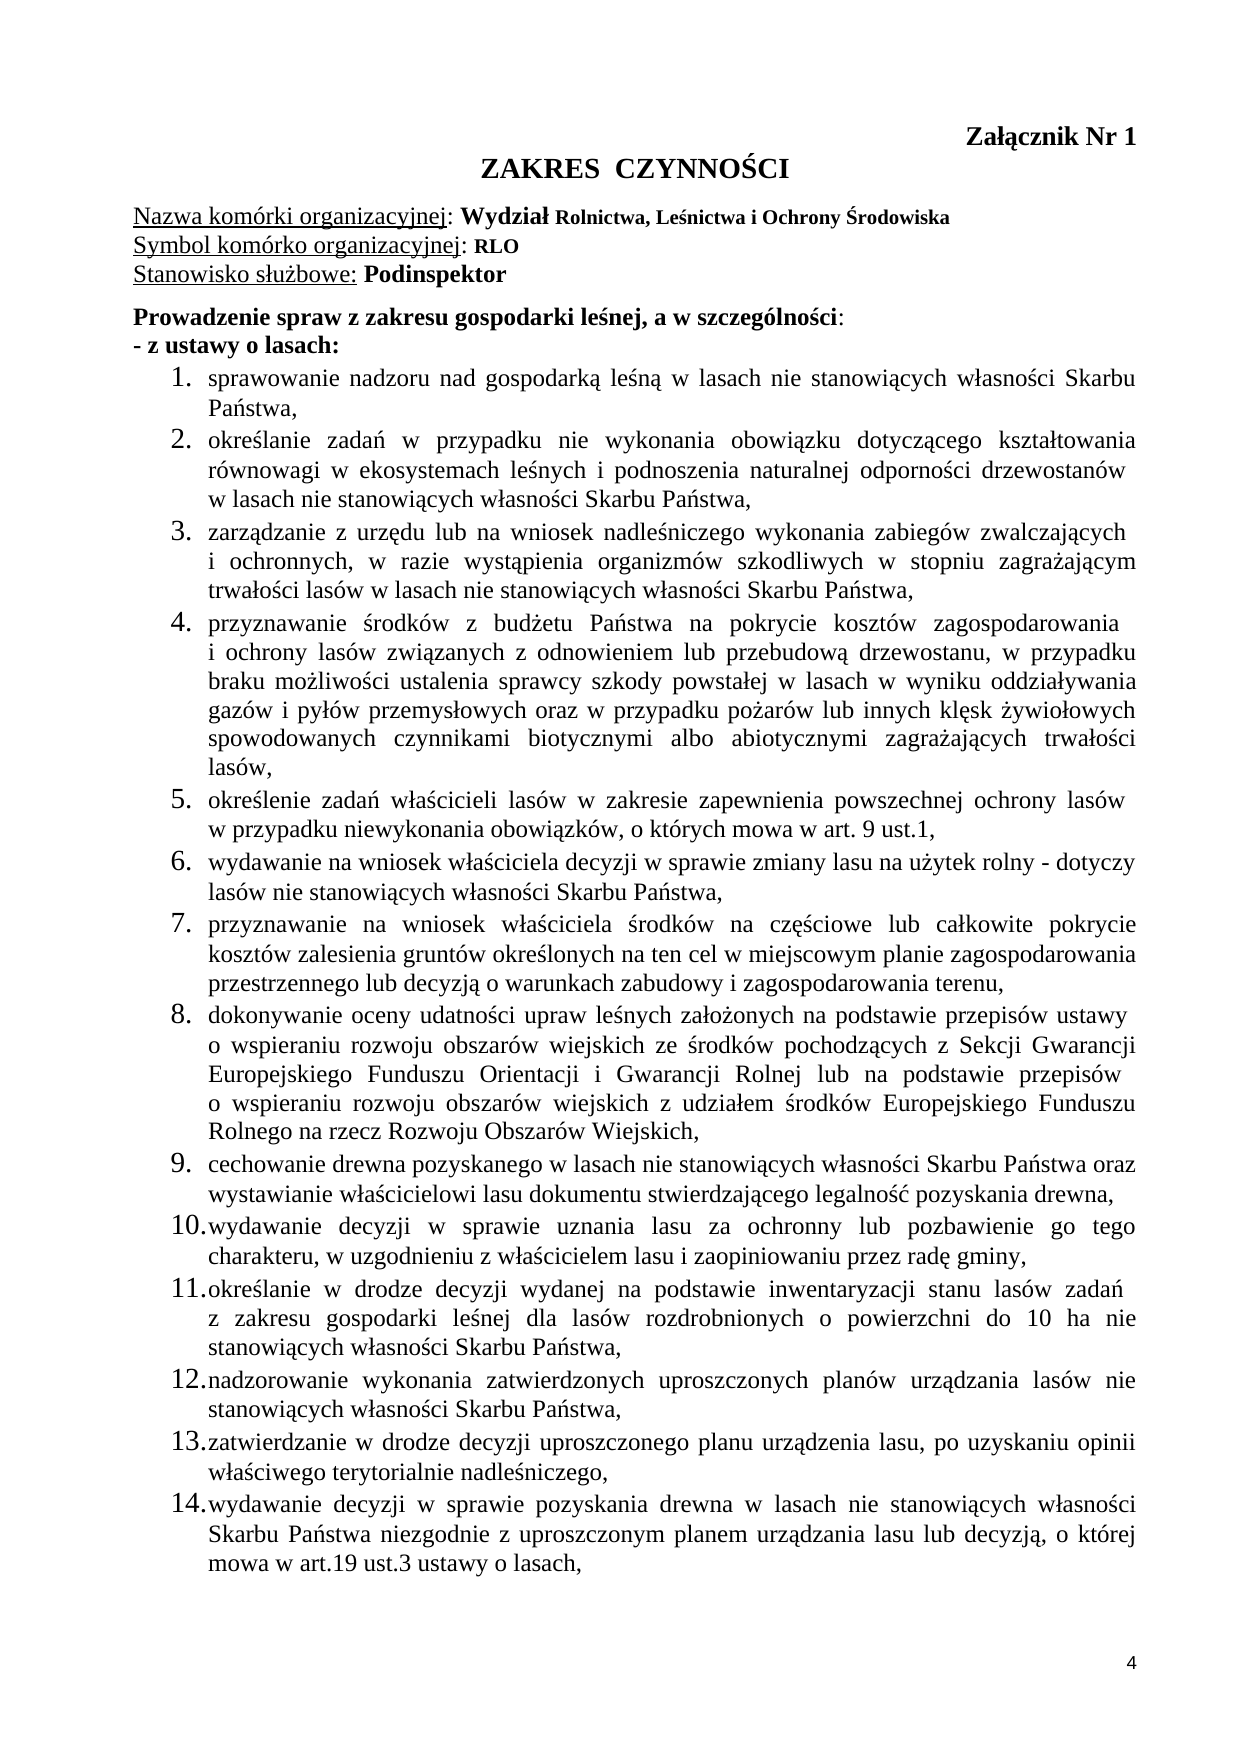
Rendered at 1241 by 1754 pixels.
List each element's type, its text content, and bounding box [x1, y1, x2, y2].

list sprawowanie nadzoru nad gospodarką leśną w lasach nie stanowiących własności Skarbu Państwa, [170, 359, 1137, 422]
list wydawanie decyzji w sprawie uznania lasu za ochronny lub pozbawienie go tego charakteru, w uzgodnieniu z właścicielem lasu i zaopiniowaniu przez radę gminy, [170, 1207, 1137, 1270]
text Symbol komórko organizacyjnej: RLO [133, 230, 1137, 259]
list określanie w drodze decyzji wydanej na podstawie inwentaryzacji stanu lasów zadań z zakresu gospodarki leśnej dla lasów rozdrobnionych o powierzchni do 10 ha nie stanowiących własności Skarbu Państwa, [170, 1270, 1137, 1361]
text - z ustawy o lasach: [133, 331, 1137, 359]
list wydawanie na wniosek właściciela decyzji w sprawie zmiany lasu na użytek rolny - dotyczy lasów nie stanowiących własności Skarbu Państwa, [170, 843, 1137, 906]
list przyznawanie na wniosek właściciela środków na częściowe lub całkowite pokrycie kosztów zalesienia gruntów określonych na ten cel w miejscowym planie zagospodarowania przestrzennego lub decyzją o warunkach zabudowy i zagospodarowania terenu, [170, 906, 1137, 997]
text Nazwa komórki organizacyjnej: Wydział Rolnictwa, Leśnictwa i Ochrony Środowiska [133, 201, 1137, 230]
list określenie zadań właścicieli lasów w zakresie zapewnienia powszechnej ochrony lasów w przypadku niewykonania obowiązków, o których mowa w art. 9 ust.1, [170, 781, 1137, 843]
list określanie zadań w przypadku nie wykonania obowiązku dotyczącego kształtowania równowagi w ekosystemach leśnych i podnoszenia naturalnej odporności drzewostanów w lasach nie stanowiących własności Skarbu Państwa, [170, 422, 1137, 513]
list nadzorowanie wykonania zatwierdzonych uproszczonych planów urządzania lasów nie stanowiących własności Skarbu Państwa, [170, 1361, 1137, 1423]
list cechowanie drewna pozyskanego w lasach nie stanowiących własności Skarbu Państwa oraz wystawianie właścicielowi lasu dokumentu stwierdzającego legalność pozyskania drewna, [170, 1145, 1137, 1207]
list wydawanie decyzji w sprawie pozyskania drewna w lasach nie stanowiących własności Skarbu Państwa niezgodnie z uproszczonym planem urządzania lasu lub decyzją, o której mowa w art.19 ust.3 ustawy o lasach, [170, 1485, 1137, 1576]
list zarządzanie z urzędu lub na wniosek nadleśniczego wykonania zabiegów zwalczających i ochronnych, w razie wystąpienia organizmów szkodliwych w stopniu zagrażającym trwałości lasów w lasach nie stanowiących własności Skarbu Państwa, [170, 513, 1137, 604]
list przyznawanie środków z budżetu Państwa na pokrycie kosztów zagospodarowania i ochrony lasów związanych z odnowieniem lub przebudową drzewostanu, w przypadku braku możliwości ustalenia sprawcy szkody powstałej w lasach w wyniku oddziaływania gazów i pyłów przemysłowych oraz w przypadku pożarów lub innych klęsk żywiołowych spowodowanych czynnikami biotycznymi albo abiotycznymi zagrażających trwałości lasów, [170, 604, 1137, 781]
text ZAKRES CZYNNOŚCI [133, 151, 1137, 184]
text Załącznik Nr 1 [133, 120, 1137, 151]
list zatwierdzanie w drodze decyzji uproszczonego planu urządzenia lasu, po uzyskaniu opinii właściwego terytorialnie nadleśniczego, [170, 1423, 1137, 1485]
text Prowadzenie spraw z zakresu gospodarki leśnej, a w szczególności: [133, 302, 1137, 331]
list dokonywanie oceny udatności upraw leśnych założonych na podstawie przepisów ustawy o wspieraniu rozwoju obszarów wiejskich ze środków pochodzących z Sekcji Gwarancji Europejskiego Funduszu Orientacji i Gwarancji Rolnej lub na podstawie przepisów o wspieraniu rozwoju obszarów wiejskich z udziałem środków Europejskiego Funduszu Rolnego na rzecz Rozwoju Obszarów Wiejskich, [170, 997, 1137, 1145]
text Stanowisko służbowe: Podinspektor [133, 259, 1137, 287]
